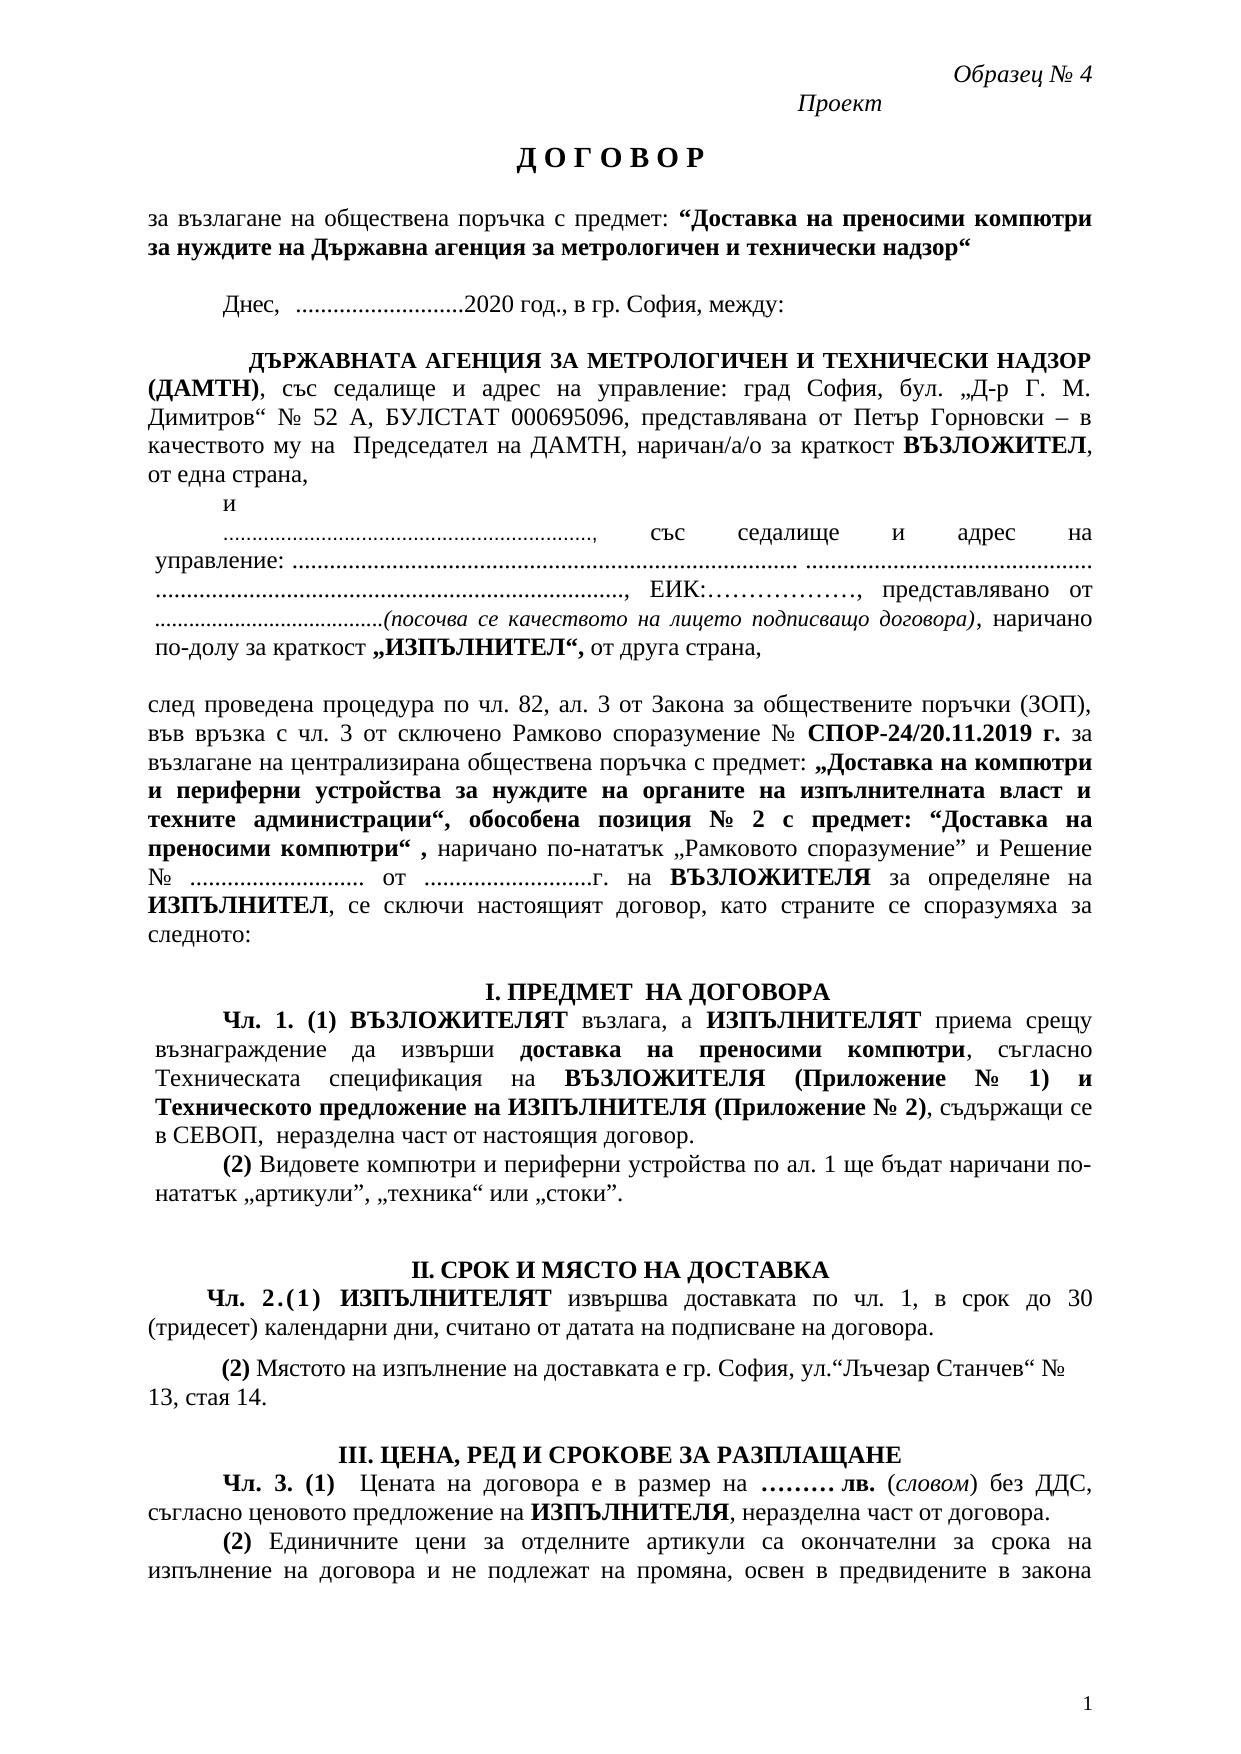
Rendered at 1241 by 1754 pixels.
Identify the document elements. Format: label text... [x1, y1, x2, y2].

text Д О Г О В О Р [443, 141, 1093, 174]
text I. ПРЕДМЕТ НА ДОГОВОРА [155, 977, 1093, 1006]
text след проведена процедура по чл. 82, ал. 3 от Закона за обществените поръчки (ЗОП), във връзка с чл. 3 от сключено Рамково споразумение № СПОР-24/20.11.2019 г. за възлагане на централизирана обществена поръчка с предмет: „Доставка на компютри и периферни устройства за нуждите на органите на изпълнителната власт и техните администрации“, обособена позиция № 2 с предмет: “Доставка на преносими компютри“ , наричано по-нататък „Рамковото споразумение” и Решение № ............................ от ...........................г. на ВЪЗЛОЖИТЕЛЯ за определяне на ИЗПЪЛНИТЕЛ, се сключи настоящият договор, като страните се споразумяха за следното: [148, 689, 1093, 948]
text Чл. 3. (1) Цената на договора е в размер на ……… лв. (словом) без ДДС, съгласно ценовото предложение на ИЗПЪЛНИТЕЛЯ, неразделна част от договора. [148, 1468, 1093, 1526]
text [148, 1526, 1093, 1583]
text Днес, ...........................2020 год., в гр. София, между: [155, 289, 1093, 318]
text III. ЦЕНА, РЕД И СРОКОВЕ ЗА РАЗПЛАЩАНЕ [148, 1440, 1093, 1468]
text ................................................................, със седалище и адрес на управление: ................................................................................. ........................................................................................................................., ЕИК:………………, представлявано от ........................................(посочва се качеството на лицето подписващо договора), наричано по-долу за краткост „ИЗПЪЛНИТЕЛ“, от друга страна, [155, 517, 1093, 661]
text (2) Мястото на изпълнение на доставката е гр. София, ул.“Лъчезар Станчев“ № 13, стая 14. [148, 1353, 1093, 1411]
text и [155, 488, 1093, 517]
text Чл. 1. (1) ВЪЗЛОЖИТЕЛЯТ възлага, а ИЗПЪЛНИТЕЛЯТ приема срещу възнаграждение да извърши доставка на преносими компютри, съгласно Техническата спецификация на ВЪЗЛОЖИТЕЛЯ (Приложение № 1) и Техническото предложение на ИЗПЪЛНИТЕЛЯ (Приложение № 2), съдържащи се в СЕВОП, неразделна част от настоящия договор. [155, 1006, 1093, 1149]
text (2) Видовете компютри и периферни устройства по ал. 1 ще бъдат наричани по-нататък „артикули”, „техника“ или „стоки”. [155, 1149, 1093, 1207]
text за възлагане на обществена поръчка с предмет: “Доставка на преносими компютри за нуждите на Държавна агенция за метрологичен и технически надзор“ [148, 203, 1093, 260]
text Чл. 2.(1) ИЗПЪЛНИТЕЛЯТ извършва доставката по чл. 1, в срок до 30 (тридесет) календарни дни, считано от датата на подписване на договора. [148, 1283, 1093, 1341]
text II. СРОК И МЯСТО НА ДОСТАВКА [148, 1255, 1093, 1283]
text ДЪРЖАВНАТА АГЕНЦИЯ ЗА МЕТРОЛОГИЧЕН И ТЕХНИЧЕСКИ НАДЗОР (ДАМТН), със седалище и адрес на управление: град София, бул. „Д-р Г. М. Димитров“ № 52 А, БУЛСТАТ 000695096, представлявана от Петър Горновски – в качеството му на Председател на ДАМТН, наричан/а/о за краткост ВЪЗЛОЖИТЕЛ, от една страна, [148, 347, 1093, 488]
